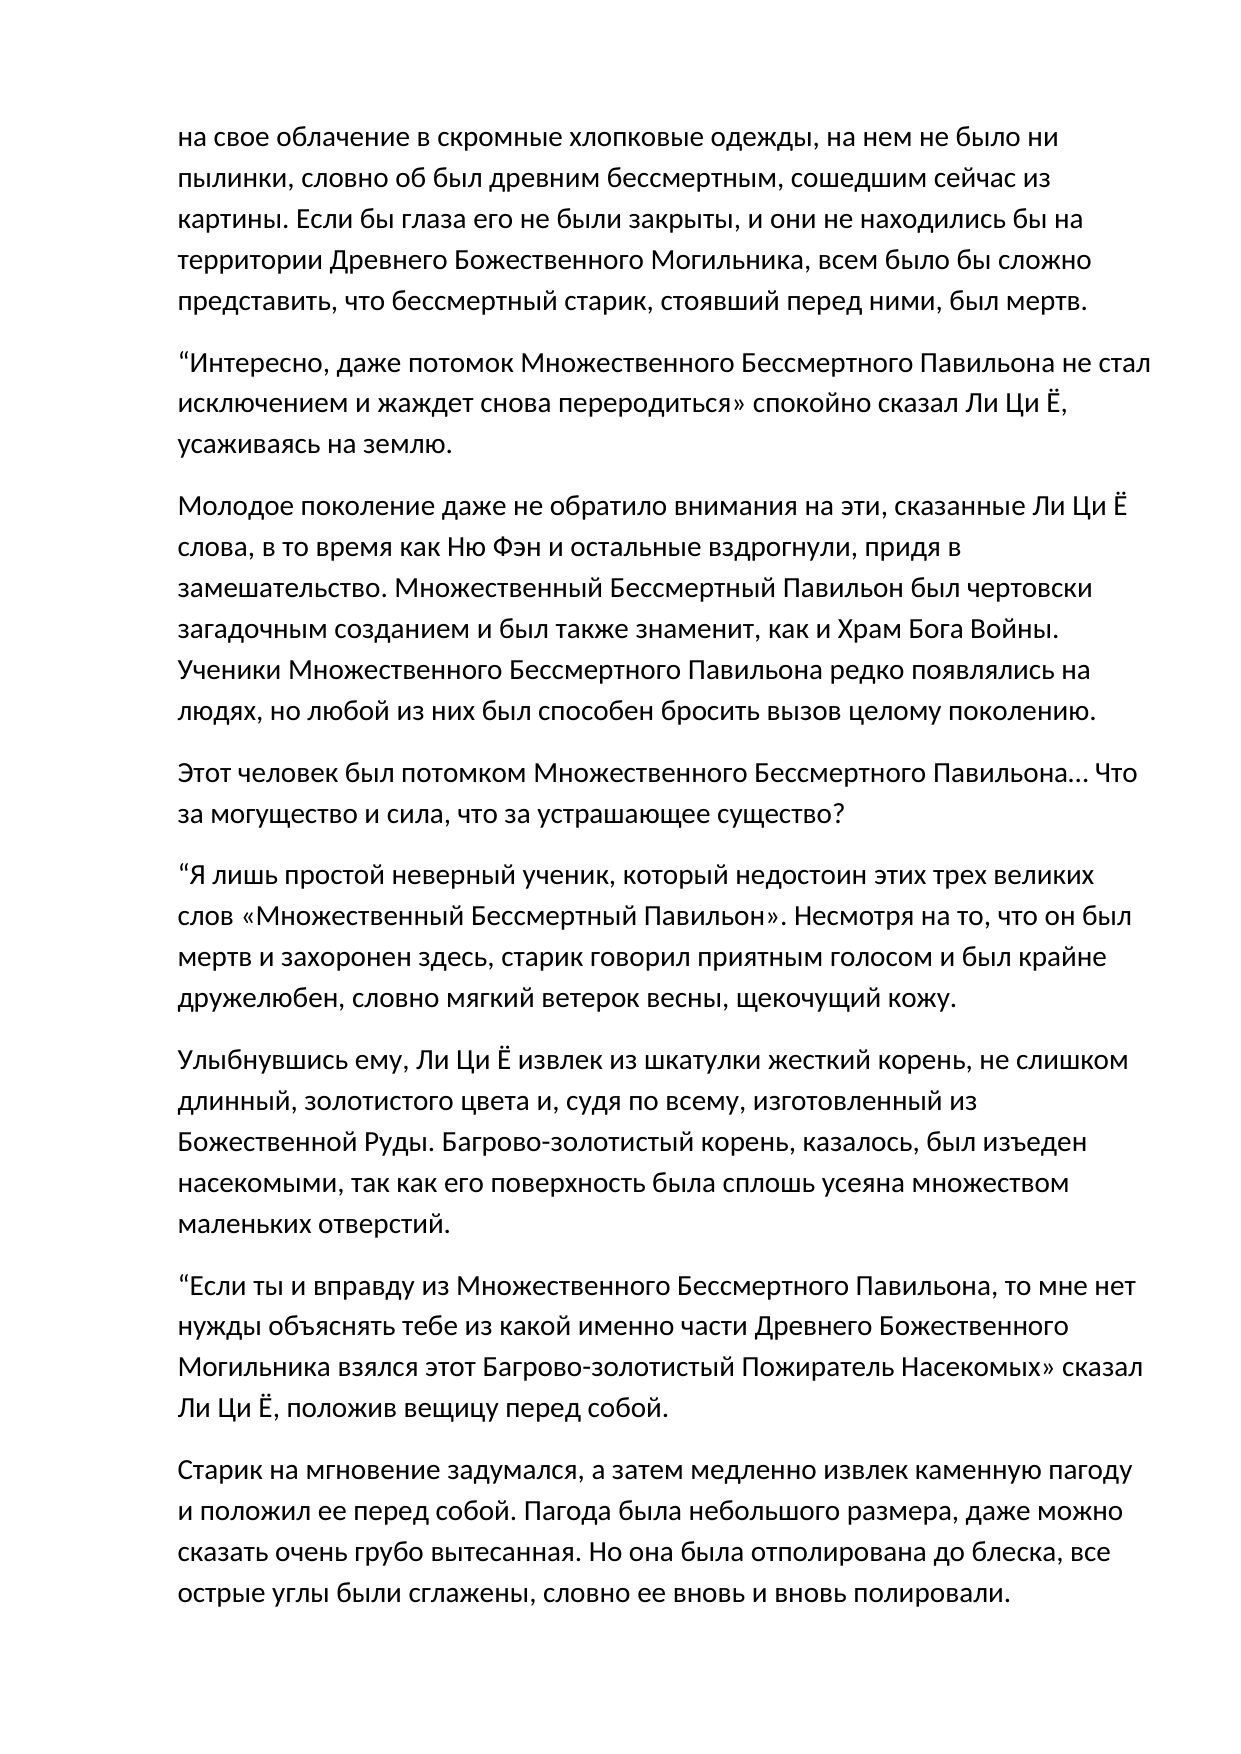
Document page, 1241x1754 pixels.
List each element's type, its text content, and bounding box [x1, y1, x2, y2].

text “Я лишь простой неверный ученик, который недостоин этих трех великих слов «Множественный Бессмертный Павильон». Несмотря на то, что он был мертв и захоронен здесь, старик говорил приятным голосом и был крайне дружелюбен, словно мягкий ветерок весны, щекочущий кожу. [177, 856, 1152, 1015]
text Старик на мгновение задумался, а затем медленно извлек каменную пагоду и положил ее перед собой. Пагода была небольшого размера, даже можно сказать очень грубо вытесанная. Но она была отполирована до блеска, все острые углы были сглажены, словно ее вновь и вновь полировали. [177, 1451, 1152, 1609]
text “Интересно, даже потомок Множественного Бессмертного Павильона не стал исключением и жаждет снова переродиться» спокойно сказал Ли Ци Ё, усаживаясь на землю. [177, 344, 1152, 461]
text “Если ты и вправду из Множественного Бессмертного Павильона, то мне нет нужды объяснять тебе из какой именно части Древнего Божественного Могильника взялся этот Багрово-золотистый Пожиратель Насекомых» сказал Ли Ци Ё, положив вещицу перед собой. [177, 1267, 1152, 1425]
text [177, 118, 1152, 317]
text Улыбнувшись ему, Ли Ци Ё извлек из шкатулки жесткий корень, не слишком длинный, золотистого цвета и, судя по всему, изготовленный из Божественной Руды. Багрово-золотистый корень, казалось, был изъеден насекомыми, так как его поверхность была сплошь усеяна множеством маленьких отверстий. [177, 1041, 1152, 1240]
text Этот человек был потомком Множественного Бессмертного Павильона… Что за могущество и сила, что за устрашающее существо? [177, 754, 1152, 830]
text Молодое поколение даже не обратило внимания на эти, сказанные Ли Ци Ё слова, в то время как Ню Фэн и остальные вздрогнули, придя в замешательство. Множественный Бессмертный Павильон был чертовски загадочным созданием и был также знаменит, как и Храм Бога Войны. Ученики Множественного Бессмертного Павильона редко появлялись на людях, но любой из них был способен бросить вызов целому поколению. [177, 487, 1152, 728]
